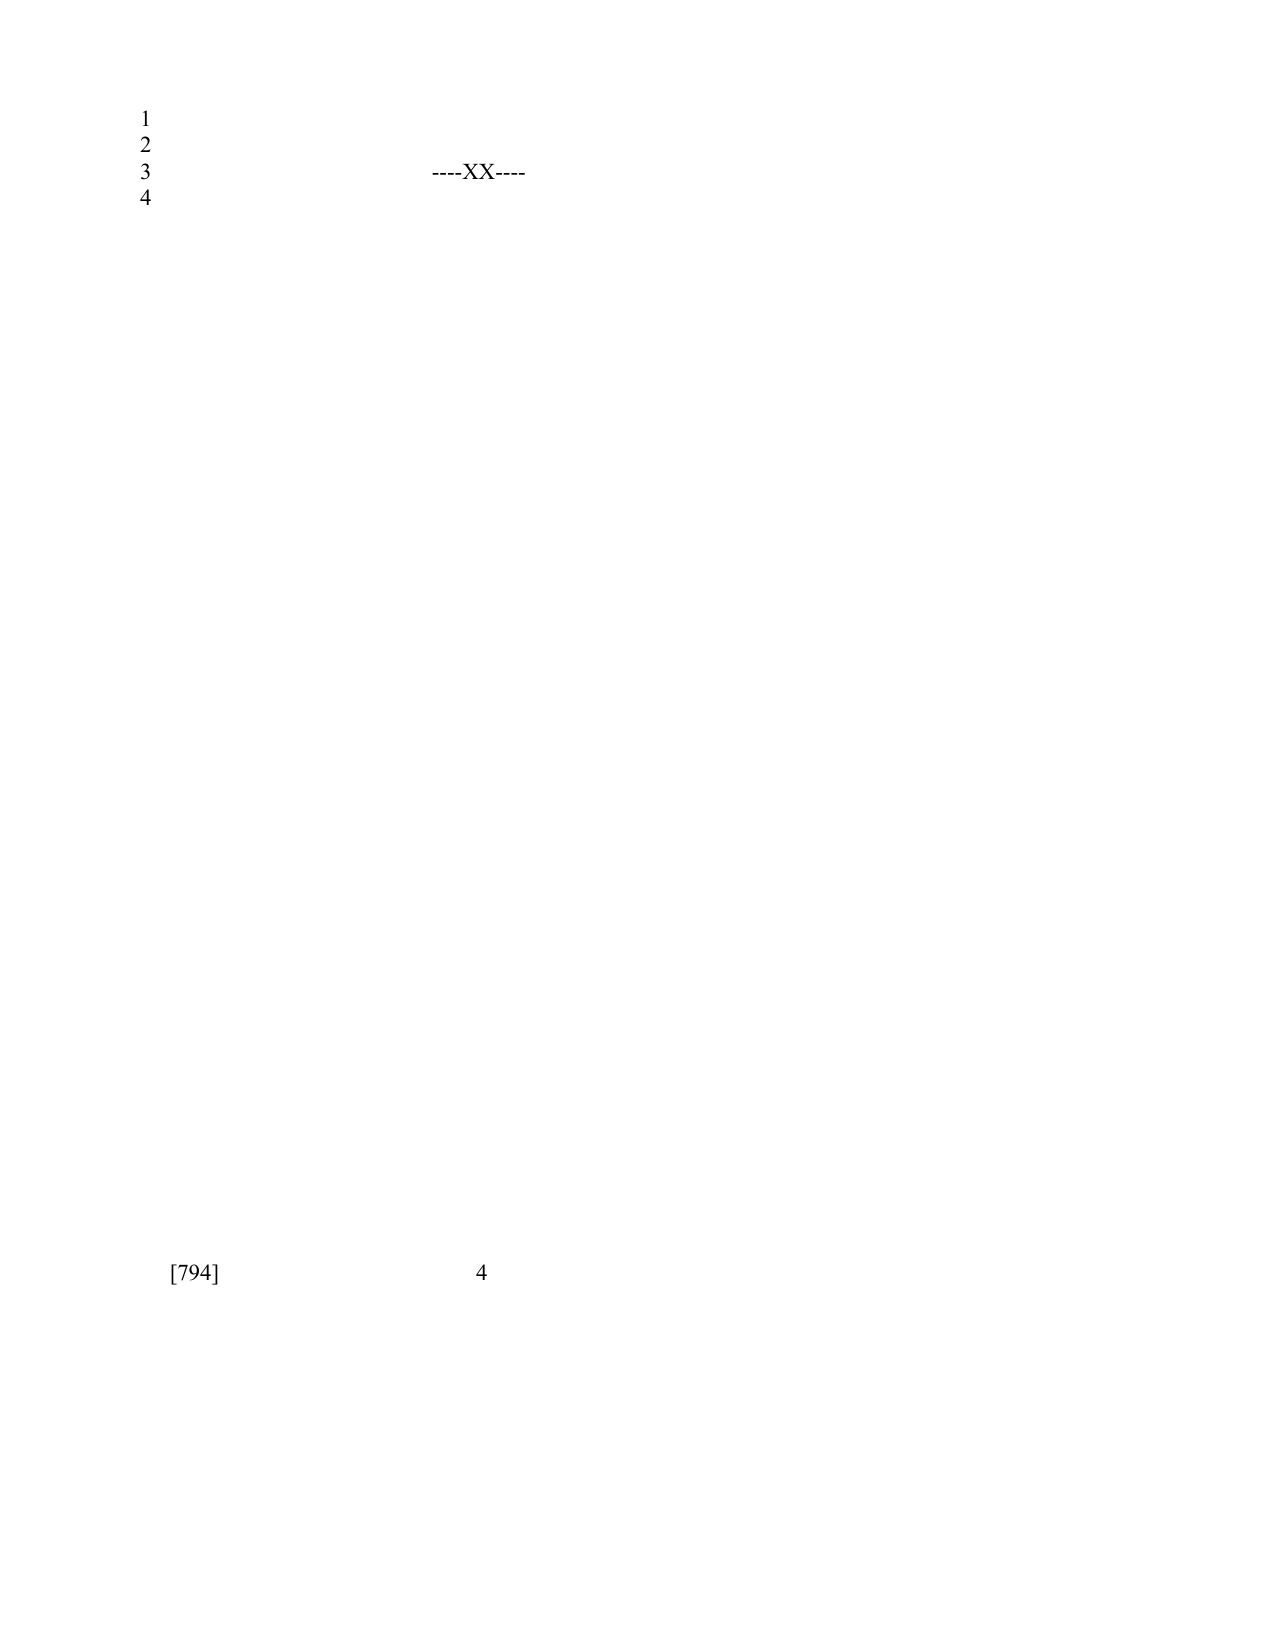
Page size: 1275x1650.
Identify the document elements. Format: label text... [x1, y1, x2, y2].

text ----XX---- [169, 158, 787, 184]
